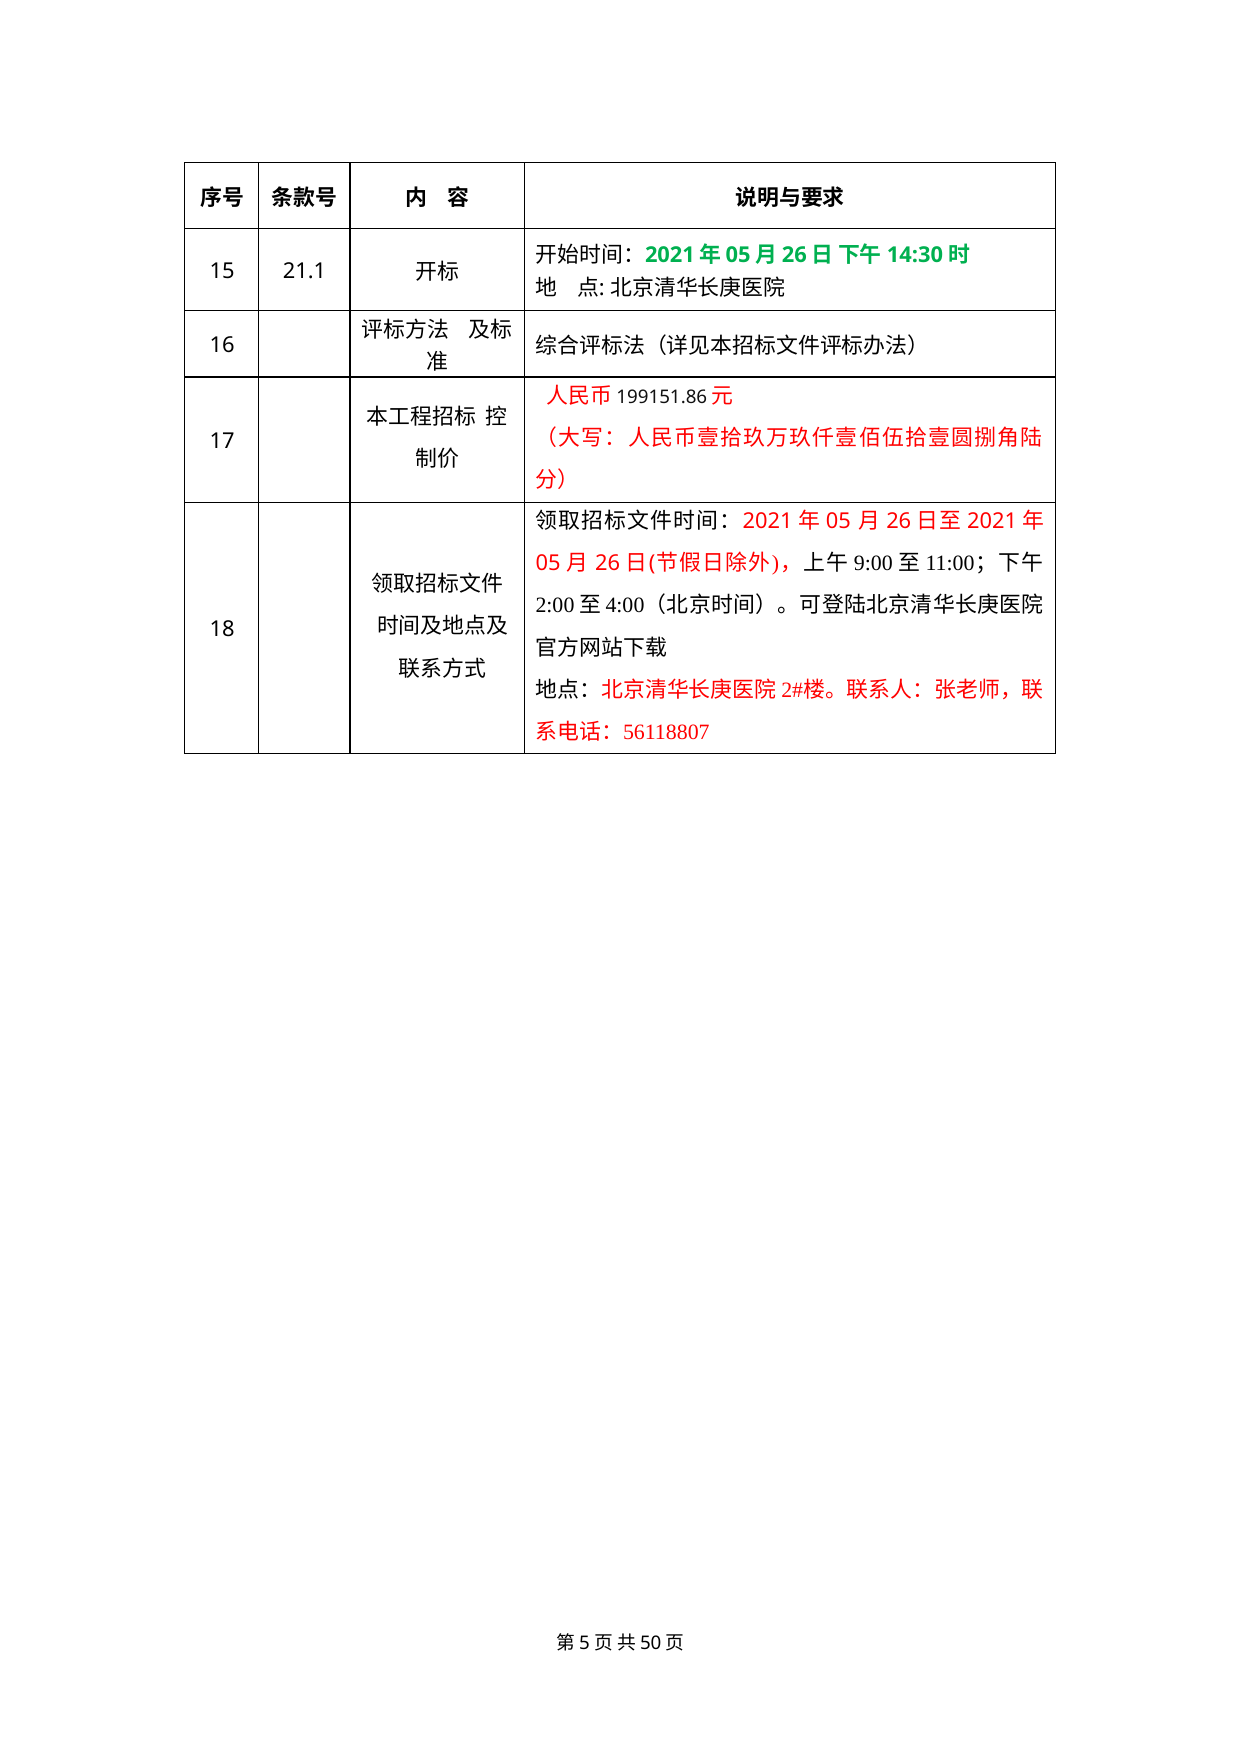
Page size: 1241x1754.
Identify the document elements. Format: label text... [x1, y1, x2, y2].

table_cell 本工程招标 控制价 [351, 378, 524, 502]
table_header 条款号 [259, 163, 349, 228]
table_cell [259, 378, 349, 502]
table_cell [259, 311, 349, 376]
table_cell 评标方法 及标准 [351, 311, 524, 376]
table_cell 18 [185, 503, 258, 753]
table_cell 16 [185, 311, 258, 376]
table_cell 综合评标法（详见本招标文件评标办法） [525, 311, 1055, 376]
table_cell 开始时间：2021年05月 26日 下午 14:30 时 地 点: 北京清华长庚医院 [525, 229, 1055, 310]
table_header 内 容 [351, 163, 524, 228]
table_cell 21.1 [259, 229, 349, 310]
table_cell 领取招标文件时间：2021年05 月26日至2021年 05月 26日(节假日除外)，上午9:00至11:00；下午2:00至4:00（北京时间）。可登陆北京清华长庚医院官方网站下载 地点：北京清华长庚医院2#楼。联系人：张老师，联系电话：56118807 [525, 503, 1055, 753]
table_header 序号 [185, 163, 258, 228]
table_cell 17 [185, 378, 258, 502]
table_cell 人民币199151.86元 （大写：人民币壹拾玖万玖仟壹佰伍拾壹圆捌角陆分） [525, 378, 1055, 502]
table_header 说明与要求 [525, 163, 1055, 228]
table_cell 开标 [351, 229, 524, 310]
table_cell 15 [185, 229, 258, 310]
table_cell 领取招标文件时间及地点及联系方式 [351, 503, 524, 753]
table_cell [259, 503, 349, 753]
